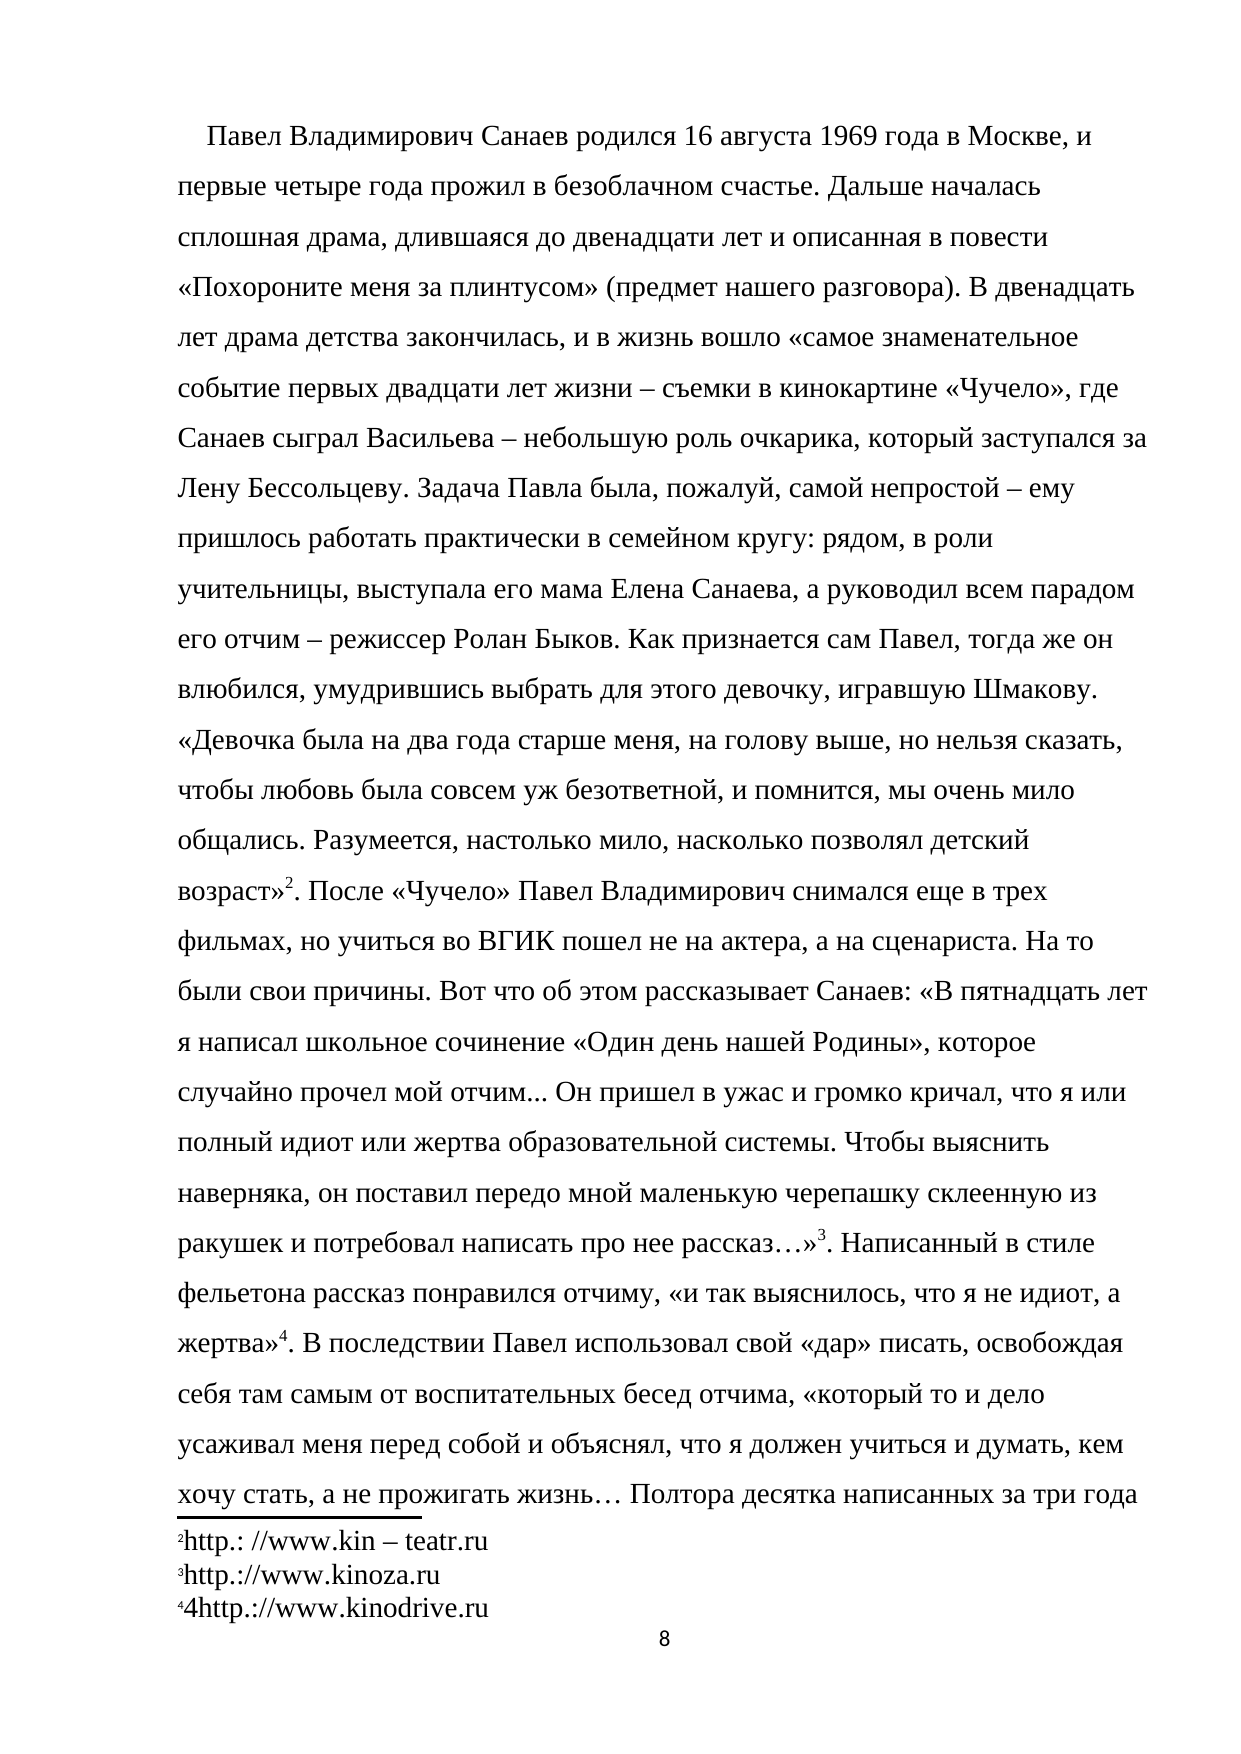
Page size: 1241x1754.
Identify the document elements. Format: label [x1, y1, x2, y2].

text [177, 118, 1152, 1510]
